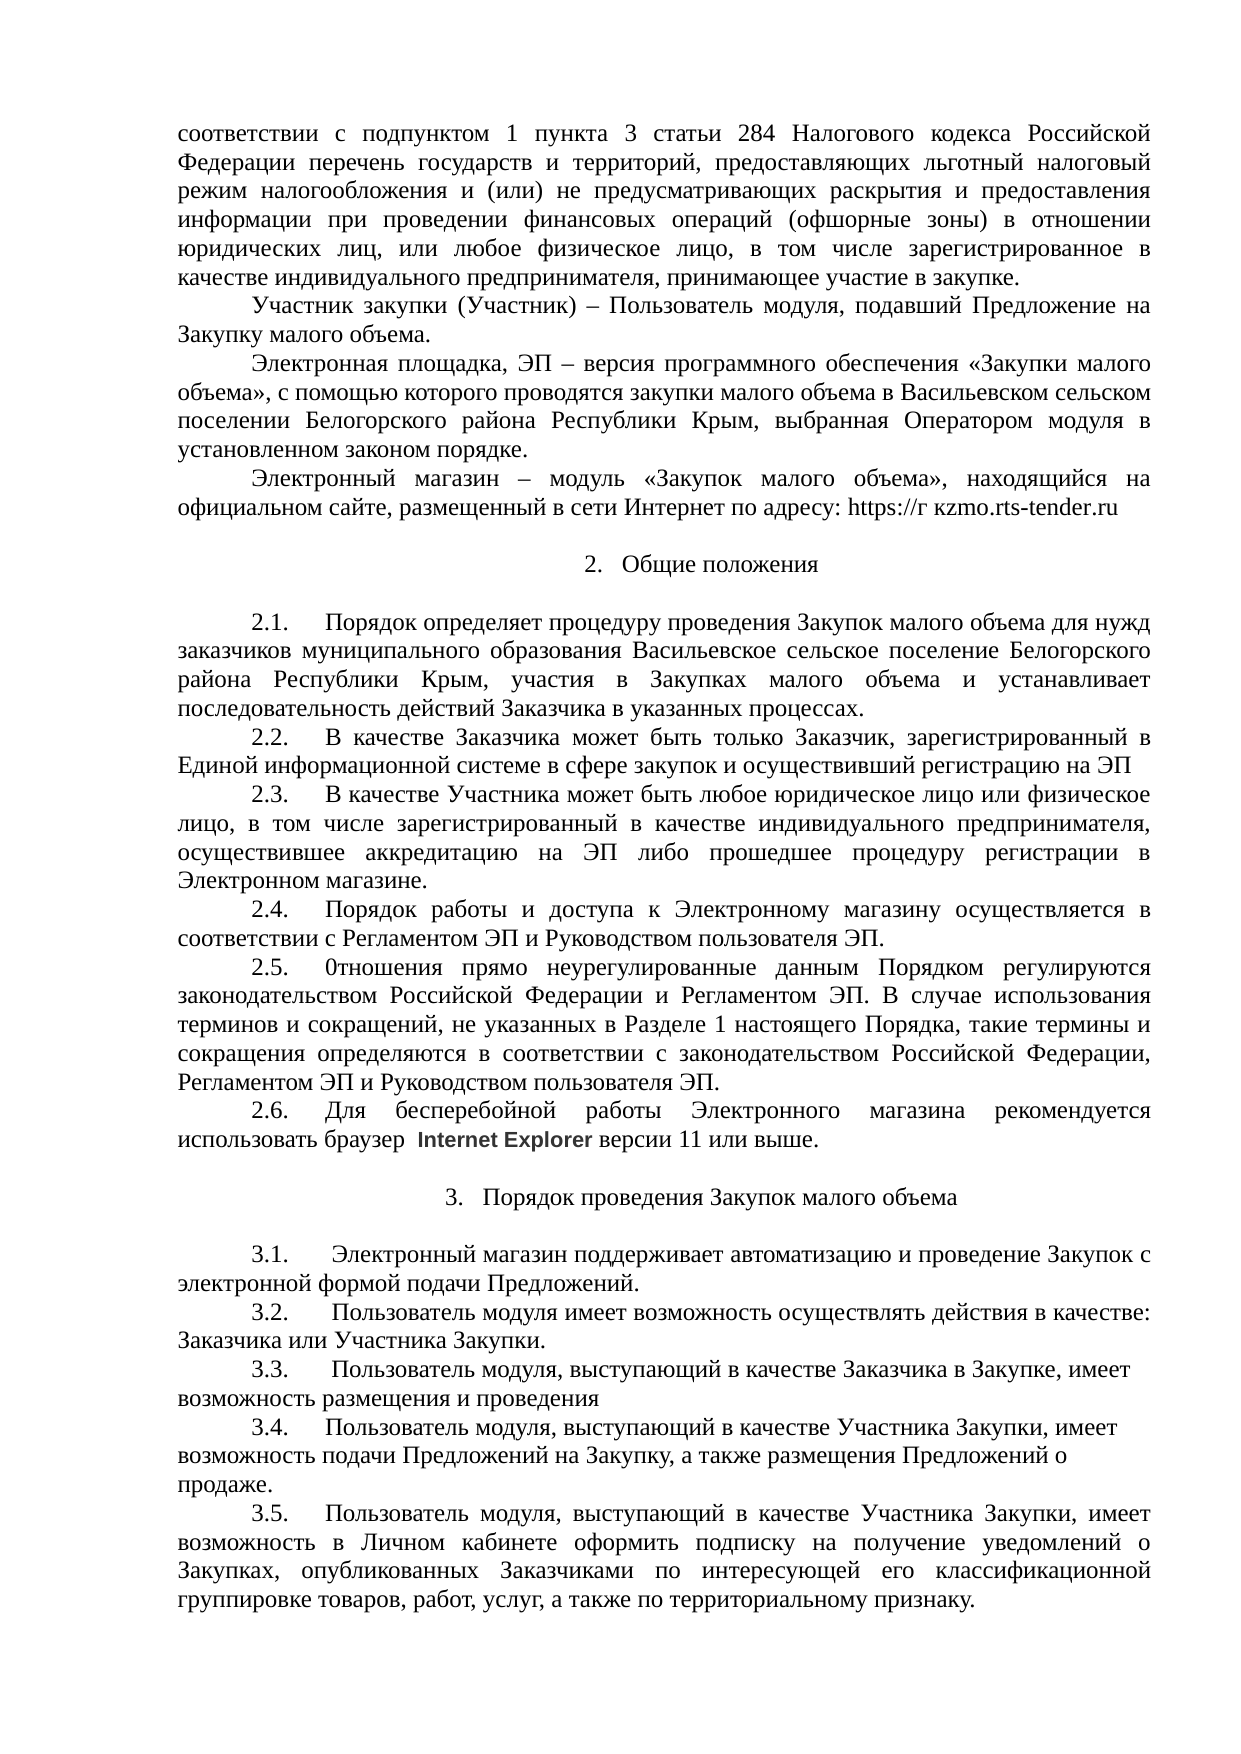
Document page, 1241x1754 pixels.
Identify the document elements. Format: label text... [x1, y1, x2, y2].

list В качестве Заказчика может быть только Заказчик, зарегистрированный в Единой информационной системе в сфере закупок и осуществивший регистрацию на ЭП [177, 722, 1152, 779]
list Электронный магазин – модуль «Закупок малого объема», находящийся на официальном сайте, размещенный в сети Интернет по адресу: https://г кzmo.rts-tender.ru [177, 463, 1152, 521]
list Электронный магазин поддерживает автоматизацию и проведение Закупок с электронной формой подачи Предложений. [177, 1239, 1152, 1297]
list Электронная площадка, ЭП – версия программного обеспечения «Закупки малого объема», с помощью которого проводятся закупки малого объема в Васильевском сельском поселении Белогорского района Республики Крым, выбранная Оператором модуля в установленном законом порядке. [177, 348, 1152, 463]
list Пользователь модуля, выступающий в качестве Заказчика в Закупке, имеет возможность размещения и проведения [177, 1354, 1152, 1412]
list Пользователь модуля имеет возможность осуществлять действия в качестве: Заказчика или Участника Закупки. [177, 1297, 1152, 1354]
list Порядок проведения Закупок малого объема [251, 1182, 1152, 1211]
list Порядок определяет процедуру проведения Закупок малого объема для нужд заказчиков муниципального образования Васильевское сельское поселение Белогорского района Республики Крым, участия в Закупках малого объема и устанавливает последовательность действий Заказчика в указанных процессах. [177, 607, 1152, 722]
list Для бесперебойной работы Электронного магазина рекомендуется использовать браузер Internet Explorer версии 11 или выше. [177, 1096, 1152, 1153]
list Пользователь модуля, выступающий в качестве Участника Закупки, имеет возможность подачи Предложений на Закупку, а также размещения Предложений о продаже. [177, 1412, 1152, 1498]
list Пользователь модуля, выступающий в качестве Участника Закупки, имеет возможность в Личном кабинете оформить подписку на получение уведомлений о Закупках, опубликованных Заказчиками по интересующей его классификационной группировке товаров, работ, услуг, а также по территориальному признаку. [177, 1498, 1152, 1613]
list 0тношения прямо неурегулированные данным Порядком регулируются законодательством Российской Федерации и Регламентом ЭП. В случае использования терминов и сокращений, не указанных в Разделе 1 настоящего Порядка, такие термины и сокращения определяются в соответствии с законодательством Российской Федерации, Регламентом ЭП и Руководством пользователя ЭП. [177, 952, 1152, 1096]
list Общие положения [251, 549, 1152, 578]
list В качестве Участника может быть любое юридическое лицо или физическое лицо, в том числе зарегистрированный в качестве индивидуального предпринимателя, осуществившее аккредитацию на ЭП либо прошедшее процедуру регистрации в Электронном магазине. [177, 779, 1152, 894]
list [177, 118, 1152, 291]
list Порядок работы и доступа к Электронному магазину осуществляется в соответствии с Регламентом ЭП и Руководством пользователя ЭП. [177, 894, 1152, 952]
list Участник закупки (Участник) – Пользователь модуля, подавший Предложение на Закупку малого объема. [177, 291, 1152, 348]
